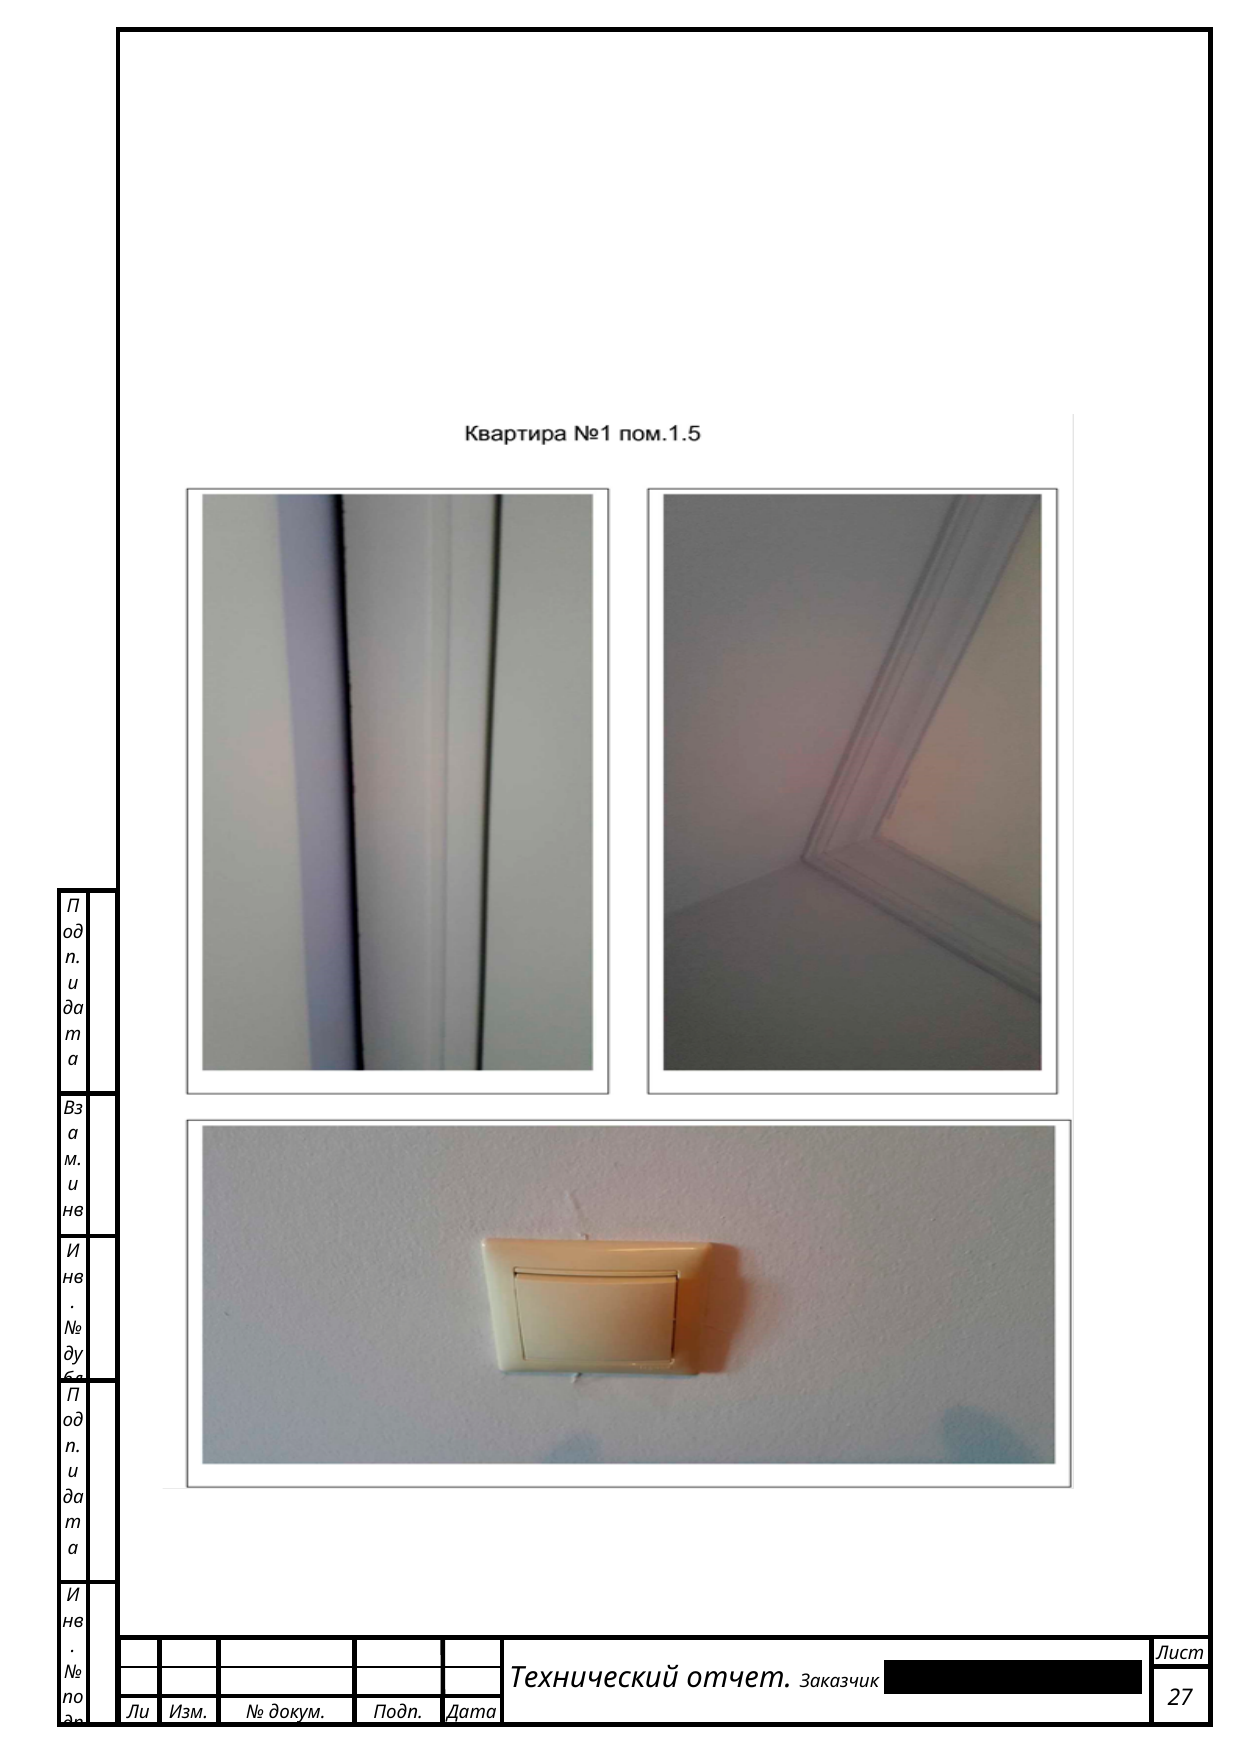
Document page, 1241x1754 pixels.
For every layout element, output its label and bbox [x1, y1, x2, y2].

picture [162, 414, 1075, 1490]
